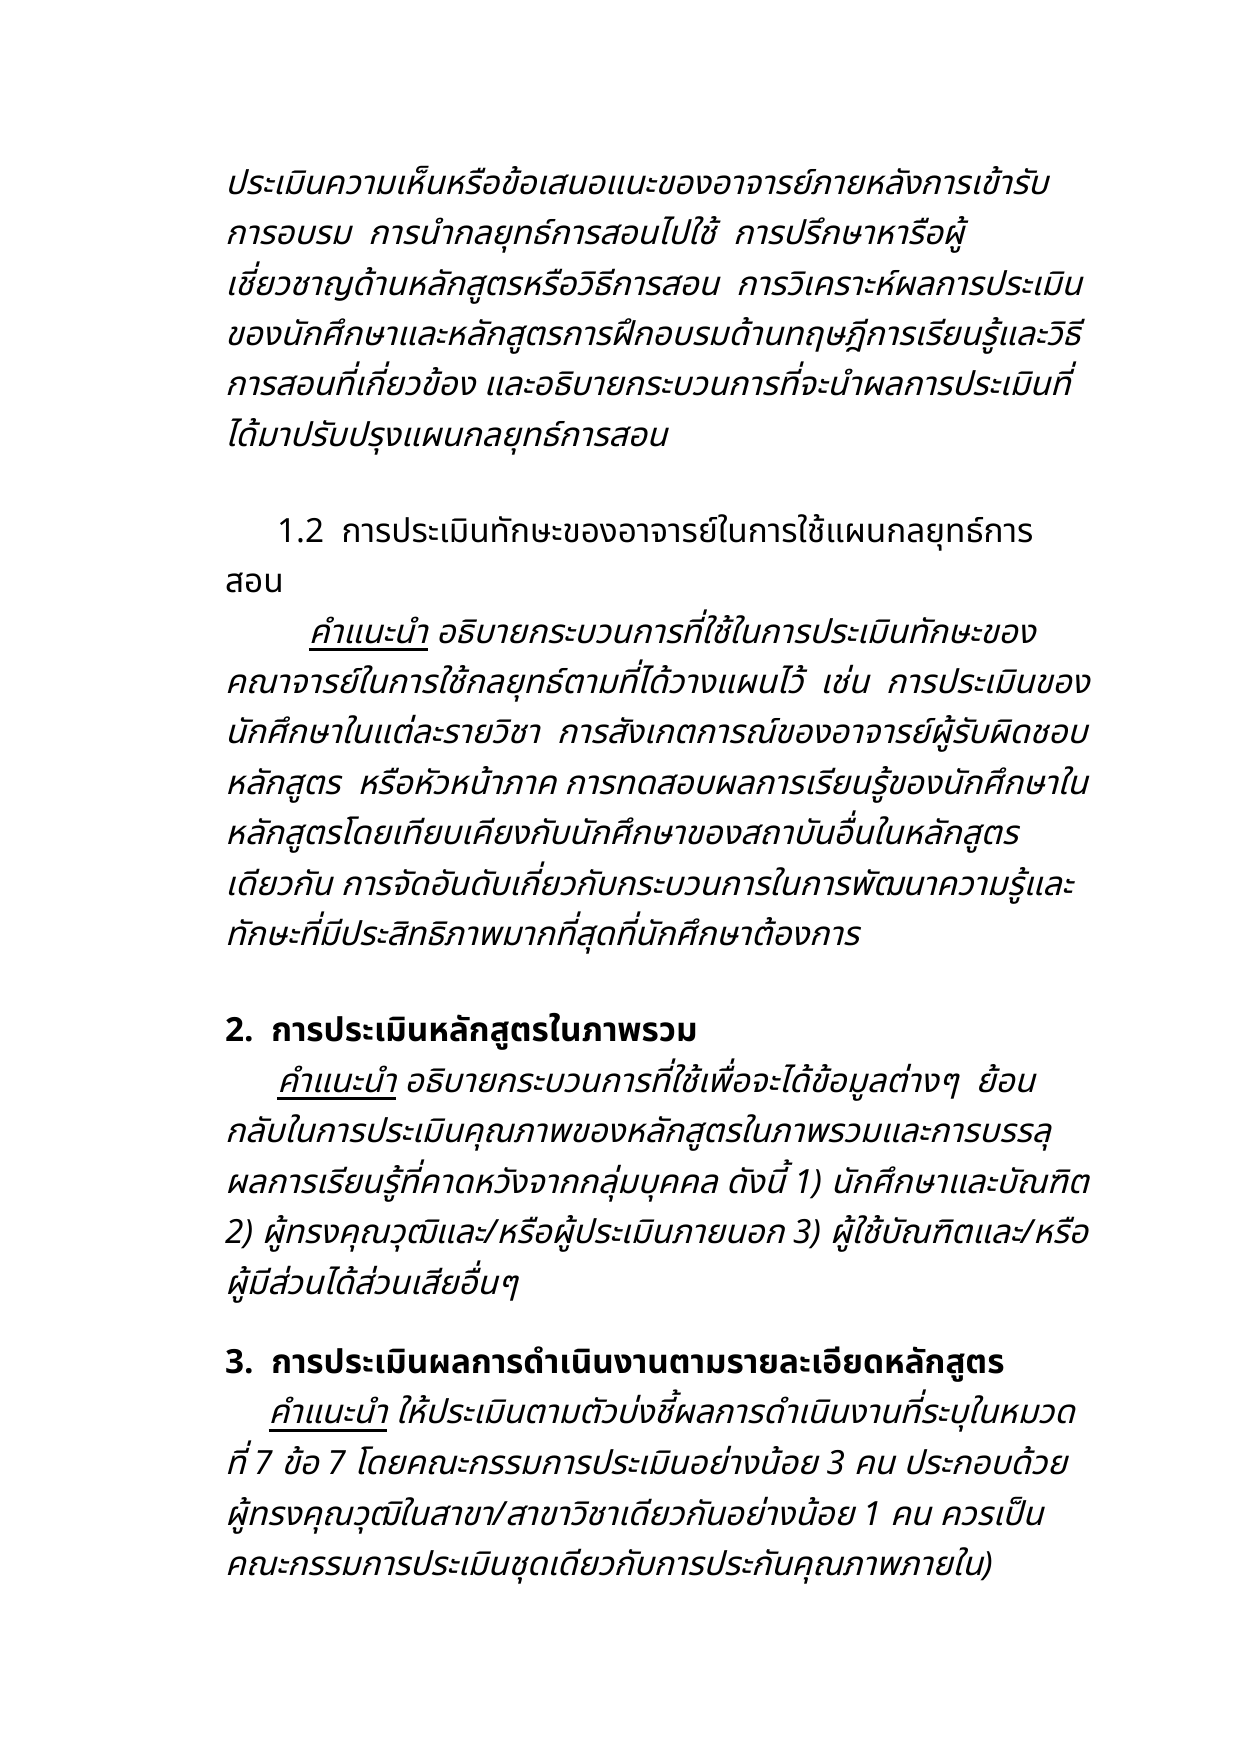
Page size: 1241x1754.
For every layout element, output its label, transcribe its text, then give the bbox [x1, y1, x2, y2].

text 2. การประเมินหลักสูตรในภาพรวม [225, 1006, 1090, 1057]
text 1.2 การประเมินทักษะของอาจารย์ในการใช้แผนกลยุทธ์การสอน [225, 507, 1090, 608]
text คำแนะนำ อธิบายกระบวนการที่ใช้เพื่อจะได้ข้อมูลต่างๆ ย้อนกลับในการประเมินคุณภาพของหลักสูตรในภาพรวมและการบรรลุผลการเรียนรู้ที่คาดหวังจากกลุ่มบุคคล ดังนี้ 1) นักศึกษาและบัณฑิต 2) ผู้ทรงคุณวุฒิและ/หรือผู้ประเมินภายนอก 3) ผู้ใช้บัณฑิตและ/หรือผู้มีส่วนได้ส่วนเสียอื่นๆ [225, 1057, 1090, 1309]
text 3. การประเมินผลการดำเนินงานตามรายละเอียดหลักสูตร [225, 1338, 1090, 1388]
text คำแนะนำ อธิบายกระบวนการที่ใช้ในการประเมินทักษะของคณาจารย์ในการใช้กลยุทธ์ตามที่ได้วางแผนไว้ เช่น การประเมินของนักศึกษาในแต่ละรายวิชา การสังเกตการณ์ของอาจารย์ผู้รับผิดชอบหลักสูตร หรือหัวหน้าภาค การทดสอบผลการเรียนรู้ของนักศึกษาในหลักสูตรโดยเทียบเคียงกับนักศึกษาของสถาบันอื่นในหลักสูตรเดียวกัน การจัดอันดับเกี่ยวกับกระบวนการในการพัฒนาความรู้และทักษะที่มีประสิทธิภาพมากที่สุดที่นักศึกษาต้องการ [225, 608, 1090, 961]
text คำแนะนำ ให้ประเมินตามตัวบ่งชี้ผลการดำเนินงานที่ระบุในหมวดที่ 7 ข้อ 7 โดยคณะกรรมการประเมินอย่างน้อย 3 คน ประกอบด้วยผู้ทรงคุณวุฒิในสาขา/สาขาวิชาเดียวกันอย่างน้อย 1 คน ควรเป็นคณะกรรมการประเมินชุดเดียวกับการประกันคุณภาพภายใน) [225, 1388, 1090, 1591]
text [225, 159, 1090, 461]
